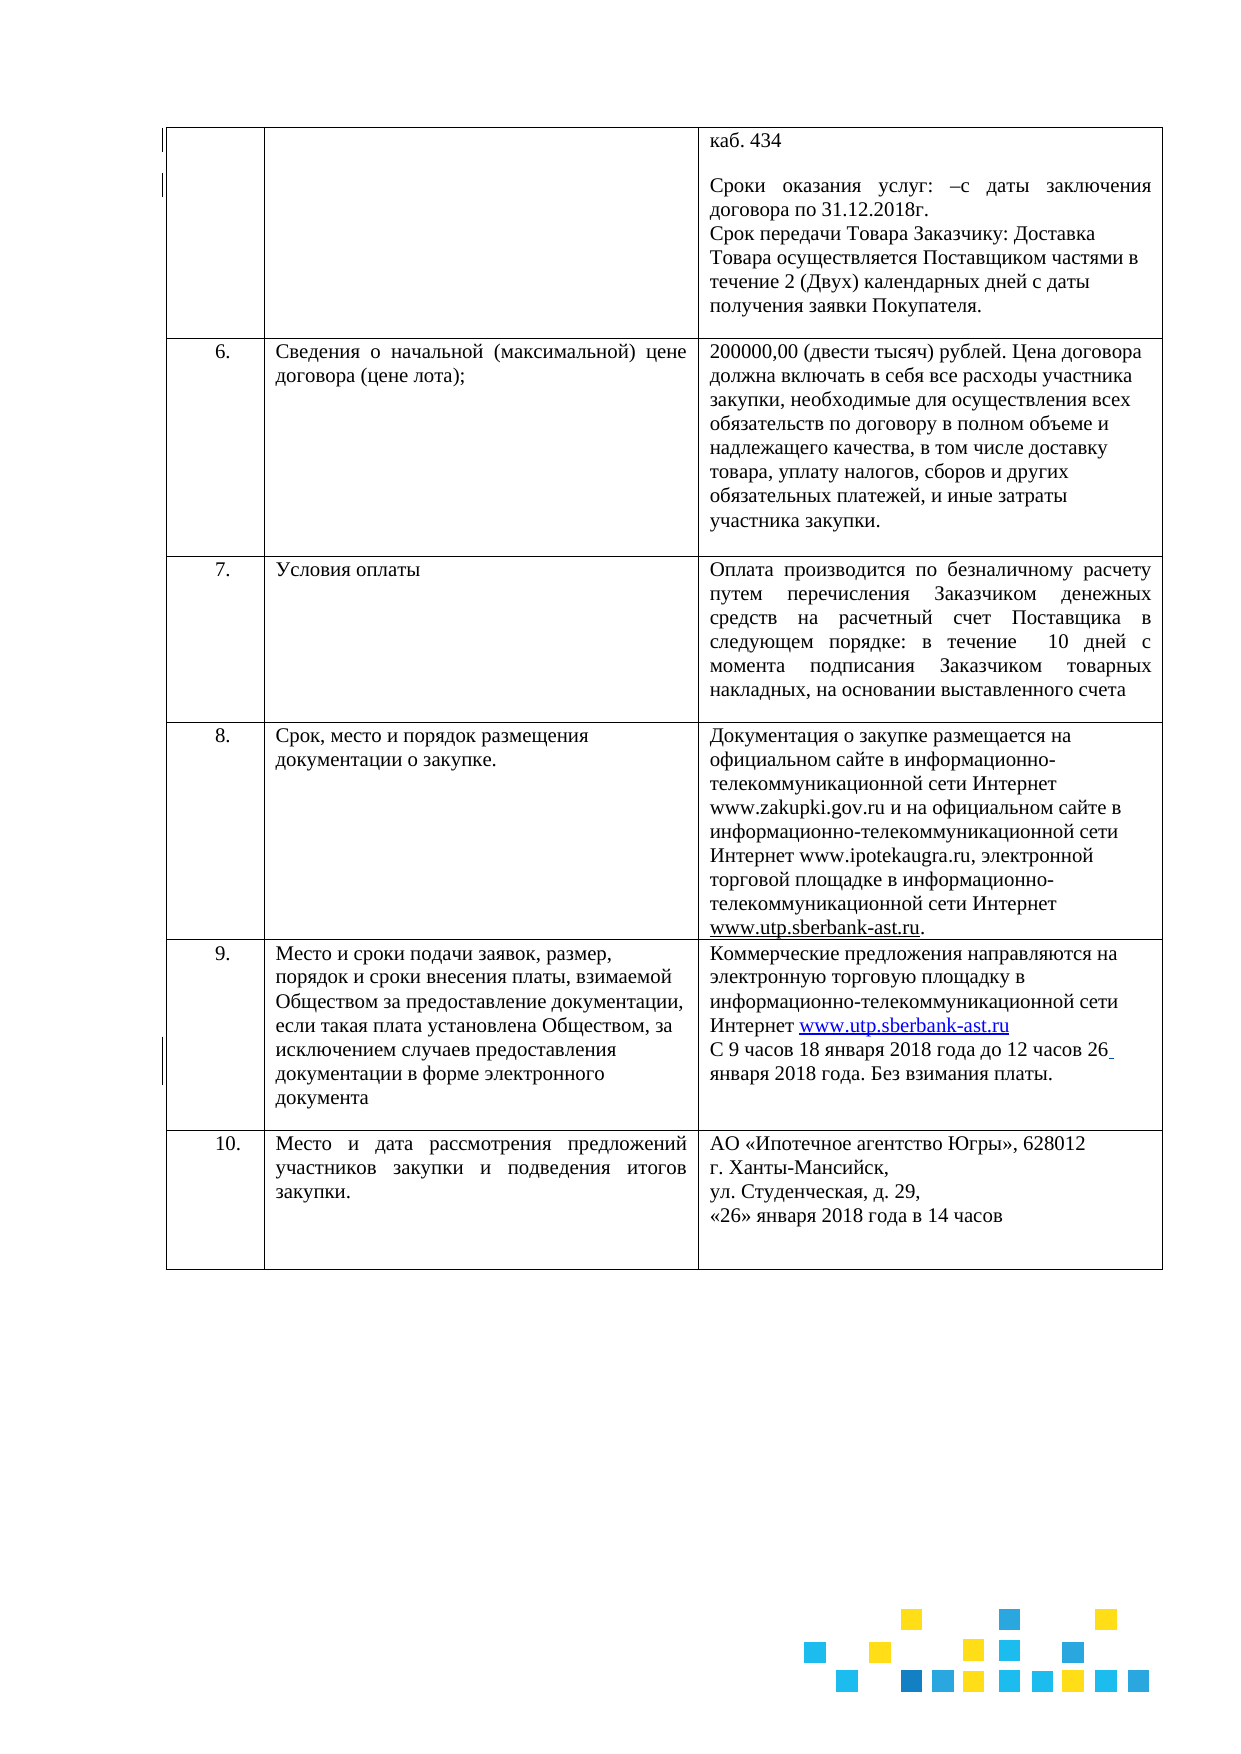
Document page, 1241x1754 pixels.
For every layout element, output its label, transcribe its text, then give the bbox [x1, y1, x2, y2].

table_cell 200000,00 (двести тысяч) рублей. Цена договора должна включать в себя все расходы участника закупки, необходимые для осуществления всех обязательств по договору в полном объеме и надлежащего качества, в том числе доставку товара, уплату налогов, сборов и других обязательных платежей, и иные затраты участника закупки. [699, 339, 1162, 556]
table_cell [167, 940, 264, 1130]
table_cell [167, 1131, 264, 1269]
table_cell [167, 128, 264, 338]
table_cell Документация о закупке размещается на официальном сайте в информационно-телекоммуникационной сети Интернет www.zakupki.gov.ru и на официальном сайте в информационно-телекоммуникационной сети Интернет www.ipotekaugra.ru, электронной торговой площадке в информационно-телекоммуникационной сети Интернет www.utp.sberbank-ast.ru. [699, 723, 1162, 939]
table_cell Коммерческие предложения направляются на электронную торговую площадку в информационно-телекоммуникационной сети Интернет www.utp.sberbank-ast.ru С 9 часов 18 января 2018 года до 12 часов 26января 2018 года. Без взимания платы. [699, 940, 1162, 1130]
table_cell Место и сроки подачи заявок, размер, порядок и сроки внесения платы, взимаемой Обществом за предоставление документации, если такая плата установлена Обществом, за исключением случаев предоставления документации в форме электронного документа [265, 940, 698, 1130]
table_cell Оплата производится по безналичному расчету путем перечисления Заказчиком денежных средств на расчетный счет Поставщика в следующем порядке: в течение 10 дней с момента подписания Заказчиком товарных накладных, на основании выставленного счета [699, 557, 1162, 722]
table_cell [265, 128, 698, 338]
table_cell Место и дата рассмотрения предложений участников закупки и подведения итогов закупки. [265, 1131, 698, 1269]
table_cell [699, 128, 1162, 338]
table_cell АО «Ипотечное агентство Югры», 628012 г. Ханты-Мансийск, ул. Студенческая, д. 29, «26» января 2018 года в 14 часов [699, 1131, 1162, 1269]
table_cell [167, 557, 264, 722]
table_cell Условия оплаты [265, 557, 698, 722]
table_cell [167, 723, 264, 939]
table_cell [167, 339, 264, 556]
table_cell Cведения о начальной (максимальной) цене договора (цене лота); [265, 339, 698, 556]
table_cell Cрок, место и порядок размещения документации о закупке. [265, 723, 698, 939]
